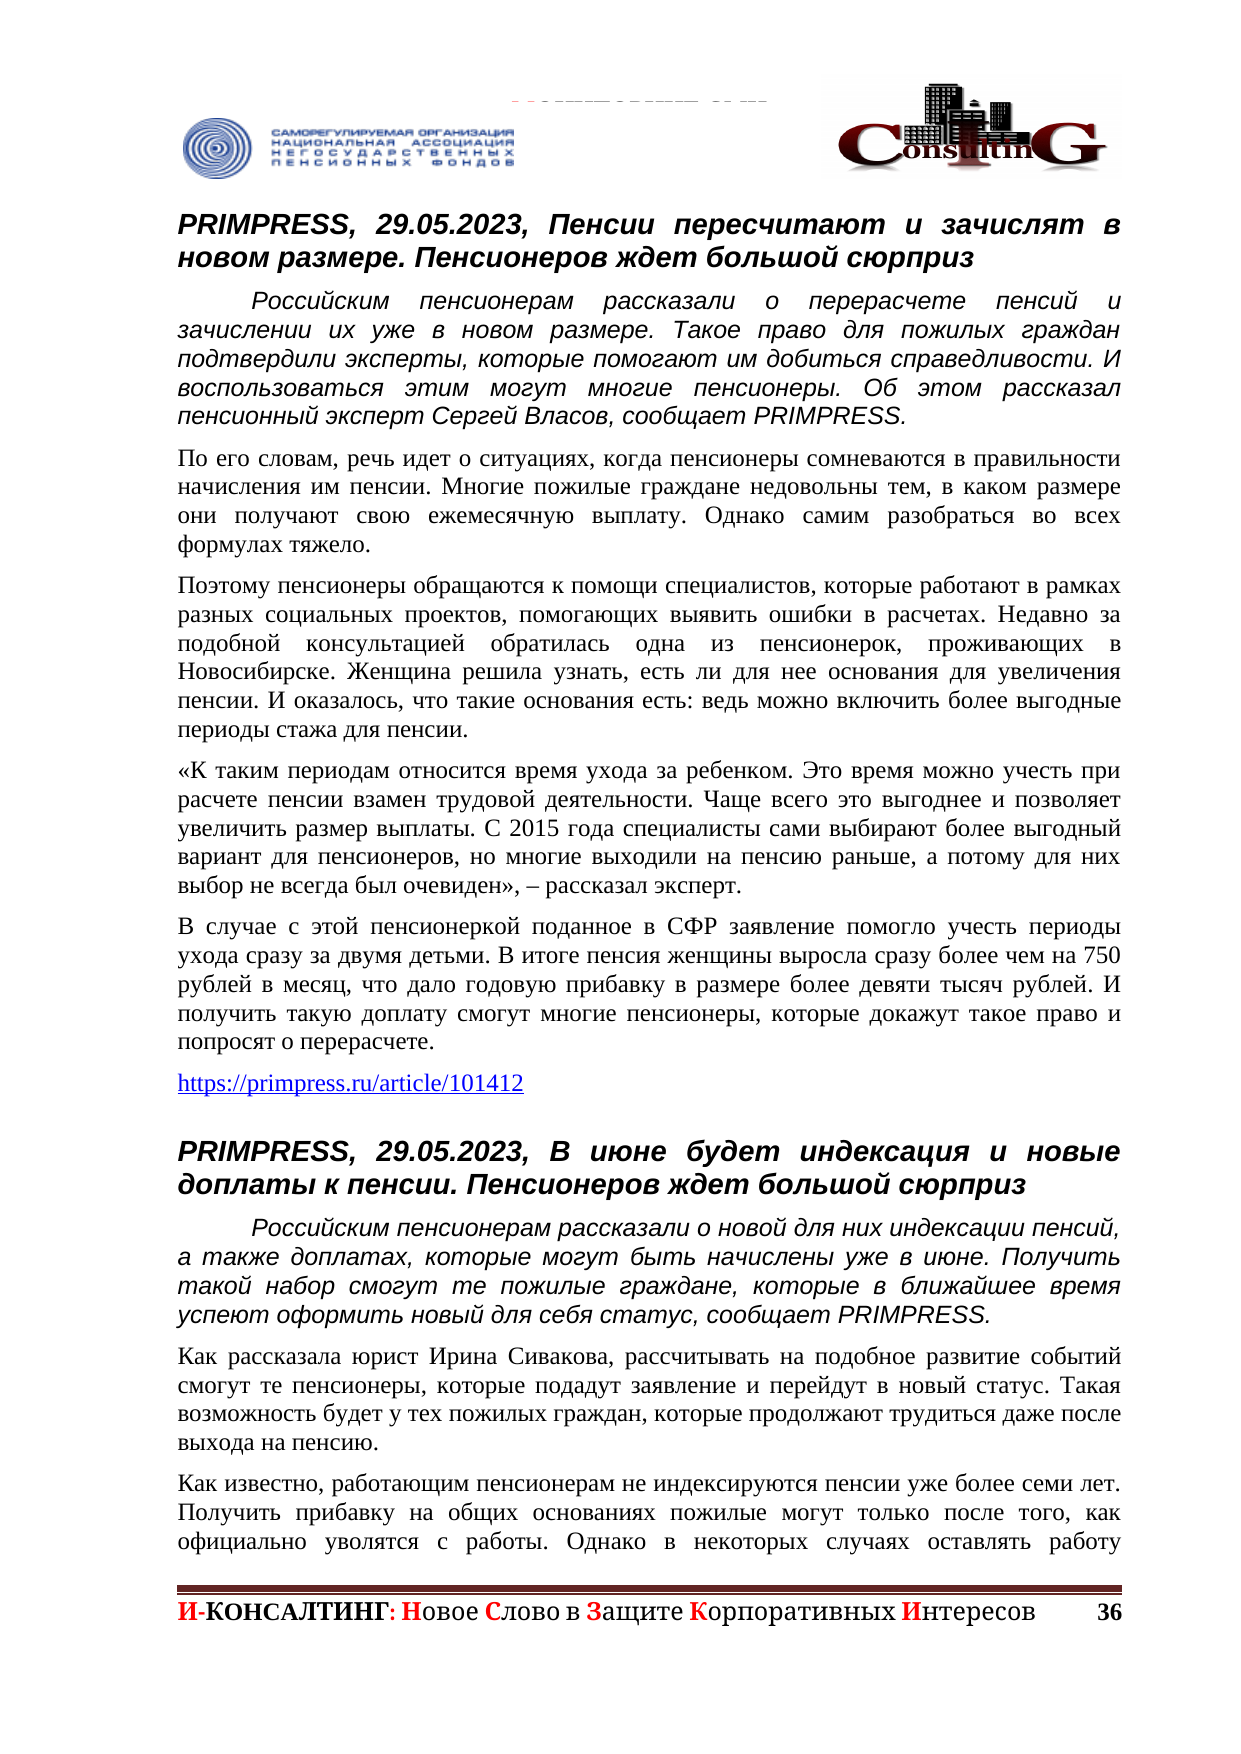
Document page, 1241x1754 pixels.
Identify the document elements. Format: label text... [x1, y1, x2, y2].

text В случае с этой пенсионеркой поданное в СФР заявление помогло учесть периоды ухода сразу за двумя детьми. В итоге пенсия женщины выросла сразу более чем на 750 рублей в месяц, что дало годовую прибавку в размере более девяти тысяч рублей. И получить такую доплату смогут многие пенсионеры, которые докажут такое право и попросят о перерасчете. [177, 911, 1122, 1055]
text Поэтому пенсионеры обращаются к помощи специалистов, которые работают в рамках разных социальных проектов, помогающих выявить ошибки в расчетах. Недавно за подобной консультацией обратилась одна из пенсионерок, проживающих в Новосибирске. Женщина решила узнать, есть ли для нее основания для увеличения пенсии. И оказалось, что такие основания есть: ведь можно включить более выгодные периоды стажа для пенсии. [177, 570, 1122, 743]
subtitle Российским пенсионерам рассказали о перерасчете пенсий и зачислении их уже в новом размере. Такое право для пожилых граждан подтвердили эксперты, которые помогают им добиться справедливости. И воспользоваться этим могут многие пенсионеры. Об этом рассказал пенсионный эксперт Сергей Власов, сообщает PRIMPRESS. [177, 286, 1122, 430]
subtitle PRIMPRESS, 29.05.2023, В июне будет индексация и новые доплаты к пенсии. Пенсионеров ждет большой сюрприз [177, 1134, 1122, 1201]
text «К таким периодам относится время ухода за ребенком. Это время можно учесть при расчете пенсии взамен трудовой деятельности. Чаще всего это выгоднее и позволяет увеличить размер выплаты. С 2015 года специалисты сами выбирают более выгодный вариант для пенсионеров, но многие выходили на пенсию раньше, а потому для них выбор не всегда был очевиден», – рассказал эксперт. [177, 755, 1122, 899]
text По его словам, речь идет о ситуациях, когда пенсионеры сомневаются в правильности начисления им пенсии. Многие пожилые граждане недовольны тем, в каком размере они получают свою ежемесячную выплату. Однако самим разобраться во всех формулах тяжело. [177, 443, 1122, 558]
subtitle PRIMPRESS, 29.05.2023, Пенсии пересчитают и зачислят в новом размере. Пенсионеров ждет большой сюрприз [177, 207, 1122, 274]
subtitle Российским пенсионерам рассказали о новой для них индексации пенсий, а также доплатах, которые могут быть начислены уже в июне. Получить такой набор смогут те пожилые граждане, которые в ближайшее время успеют оформить новый для себя статус, сообщает PRIMPRESS. [177, 1213, 1122, 1328]
picture [183, 118, 514, 179]
text Как рассказала юрист Ирина Сивакова, рассчитывать на подобное развитие событий смогут те пенсионеры, которые подадут заявление и перейдут в новый статус. Такая возможность будет у тех пожилых граждан, которые продолжают трудиться даже после выхода на пенсию. [177, 1341, 1122, 1456]
picture [821, 73, 1122, 179]
text https://primpress.ru/article/101412 [177, 1068, 1122, 1096]
